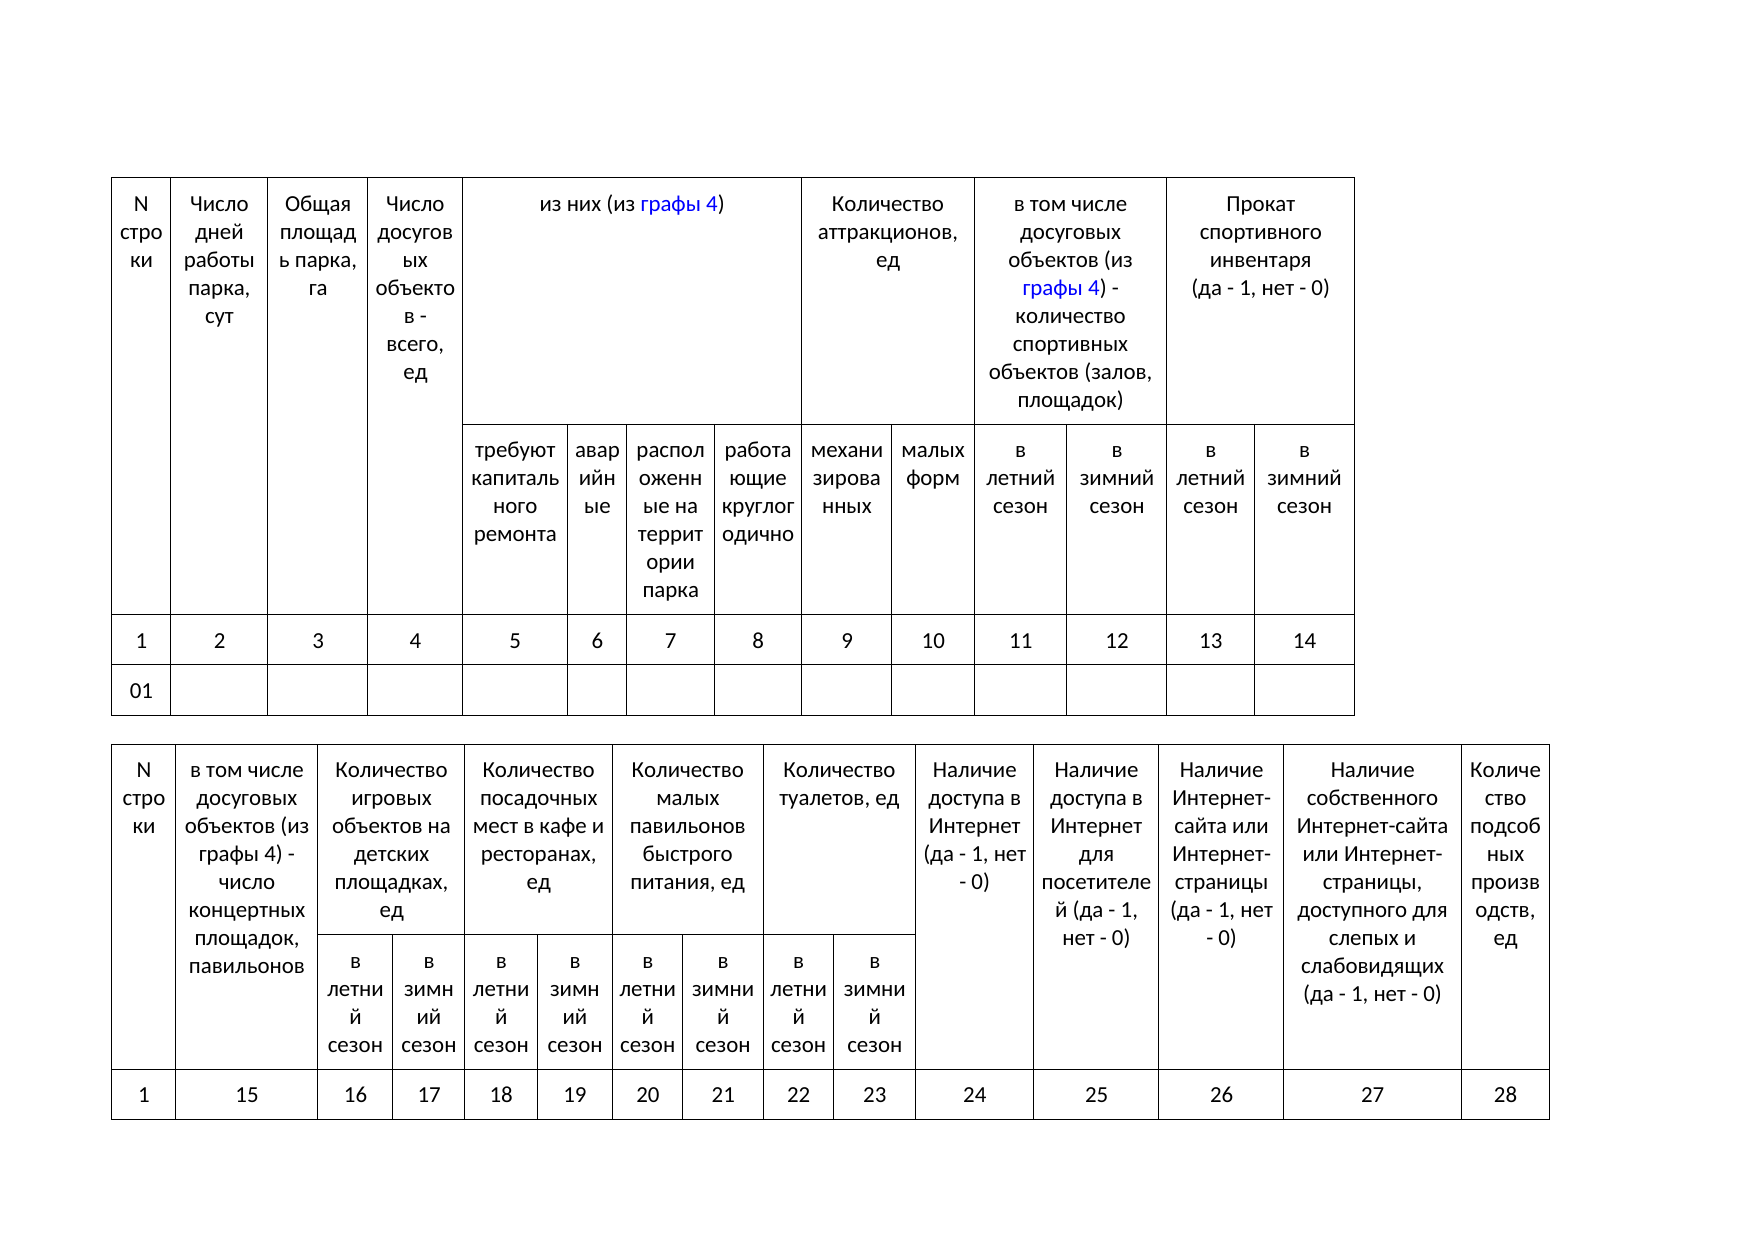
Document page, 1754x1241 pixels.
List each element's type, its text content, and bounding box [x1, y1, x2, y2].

table_cell в летний сезон [764, 935, 833, 1068]
table_cell 10 [892, 615, 974, 664]
table_header Наличие доступа в Интернет (да - 1, нет - 0) [916, 745, 1033, 1068]
table_cell 6 [568, 615, 626, 664]
table_header Наличие доступа в Интернет для посетителей (да - 1, нет - 0) [1034, 745, 1158, 1068]
table_cell 7 [627, 615, 714, 664]
table_cell [1067, 665, 1166, 715]
table_cell 21 [683, 1070, 763, 1119]
table_header в том числе досуговых объектов (из графы 4) - количество спортивных объектов (залов, площадок) [975, 178, 1166, 424]
table_cell 25 [1034, 1070, 1158, 1119]
table_header Количество малых павильонов быстрого питания, ед [613, 745, 763, 934]
table_cell малых форм [892, 425, 974, 614]
table_header N строки [112, 178, 170, 614]
table_header Количество подсобных производств, ед [1462, 745, 1549, 1068]
table_cell 22 [764, 1070, 833, 1119]
table_cell 01 [112, 665, 170, 715]
table_header Число досуговых объектов - всего, ед [368, 178, 462, 614]
table_cell 20 [613, 1070, 682, 1119]
table_cell работающие круглогодично [715, 425, 801, 614]
table_cell 5 [463, 615, 567, 664]
table_cell 26 [1159, 1070, 1283, 1119]
table_header Наличие собственного Интернет-сайта или Интернет-страницы, доступного для слепых и слабовидящих (да - 1, нет - 0) [1284, 745, 1461, 1068]
table_cell в летний сезон [613, 935, 682, 1068]
table_cell 13 [1167, 615, 1254, 664]
table_cell [568, 665, 626, 715]
table_cell в летний сезон [975, 425, 1066, 614]
table_header в том числе досуговых объектов (из графы 4) - число концертных площадок, павильонов [176, 745, 317, 1068]
table_cell [715, 665, 801, 715]
table_cell 1 [112, 615, 170, 664]
table_cell 12 [1067, 615, 1166, 664]
table_cell в летний сезон [1167, 425, 1254, 614]
table_cell 8 [715, 615, 801, 664]
table_cell 24 [916, 1070, 1033, 1119]
table_header N строки [112, 745, 175, 1068]
table_header Общая площадь парка, га [268, 178, 367, 614]
table_header Наличие Интернет-сайта или Интернет-страницы (да - 1, нет - 0) [1159, 745, 1283, 1068]
table_header Прокат спортивного инвентаря (да - 1, нет - 0) [1167, 178, 1354, 424]
table_cell 4 [368, 615, 462, 664]
table_cell 23 [834, 1070, 915, 1119]
table_cell в зимний сезон [834, 935, 915, 1068]
table_cell 16 [318, 1070, 392, 1119]
table_cell [368, 665, 462, 715]
table_cell [975, 665, 1066, 715]
table_cell в зимний сезон [393, 935, 464, 1068]
table_cell [627, 665, 714, 715]
table_cell 28 [1462, 1070, 1549, 1119]
table_cell [1255, 665, 1354, 715]
table_cell аварийные [568, 425, 626, 614]
table_cell [171, 665, 267, 715]
table_cell 27 [1284, 1070, 1461, 1119]
table_cell в зимний сезон [683, 935, 763, 1068]
table_header Число дней работы парка, сут [171, 178, 267, 614]
table_cell [892, 665, 974, 715]
table_cell 15 [176, 1070, 317, 1119]
table_cell в зимний сезон [538, 935, 612, 1068]
table_cell 3 [268, 615, 367, 664]
table_cell в зимний сезон [1255, 425, 1354, 614]
table_cell [1167, 665, 1254, 715]
table_cell 2 [171, 615, 267, 664]
table_header из них (из графы 4) [463, 178, 801, 424]
table_cell в летний сезон [465, 935, 537, 1068]
table_cell 17 [393, 1070, 464, 1119]
table_header Количество туалетов, ед [764, 745, 915, 934]
table_header Количество посадочных мест в кафе и ресторанах, ед [465, 745, 612, 934]
table_cell 9 [802, 615, 891, 664]
table_cell расположенные на территории парка [627, 425, 714, 614]
table_cell [463, 665, 567, 715]
table_header Количество игровых объектов на детских площадках, ед [318, 745, 464, 934]
table_cell требуют капитального ремонта [463, 425, 567, 614]
table_cell [268, 665, 367, 715]
table_cell 18 [465, 1070, 537, 1119]
table_cell механизированных [802, 425, 891, 614]
table_cell 14 [1255, 615, 1354, 664]
table_cell в летний сезон [318, 935, 392, 1068]
table_cell 11 [975, 615, 1066, 664]
table_header Количество аттракционов, ед [802, 178, 974, 424]
table_cell 19 [538, 1070, 612, 1119]
table_cell [802, 665, 891, 715]
table_cell 1 [112, 1070, 175, 1119]
table_cell в зимний сезон [1067, 425, 1166, 614]
